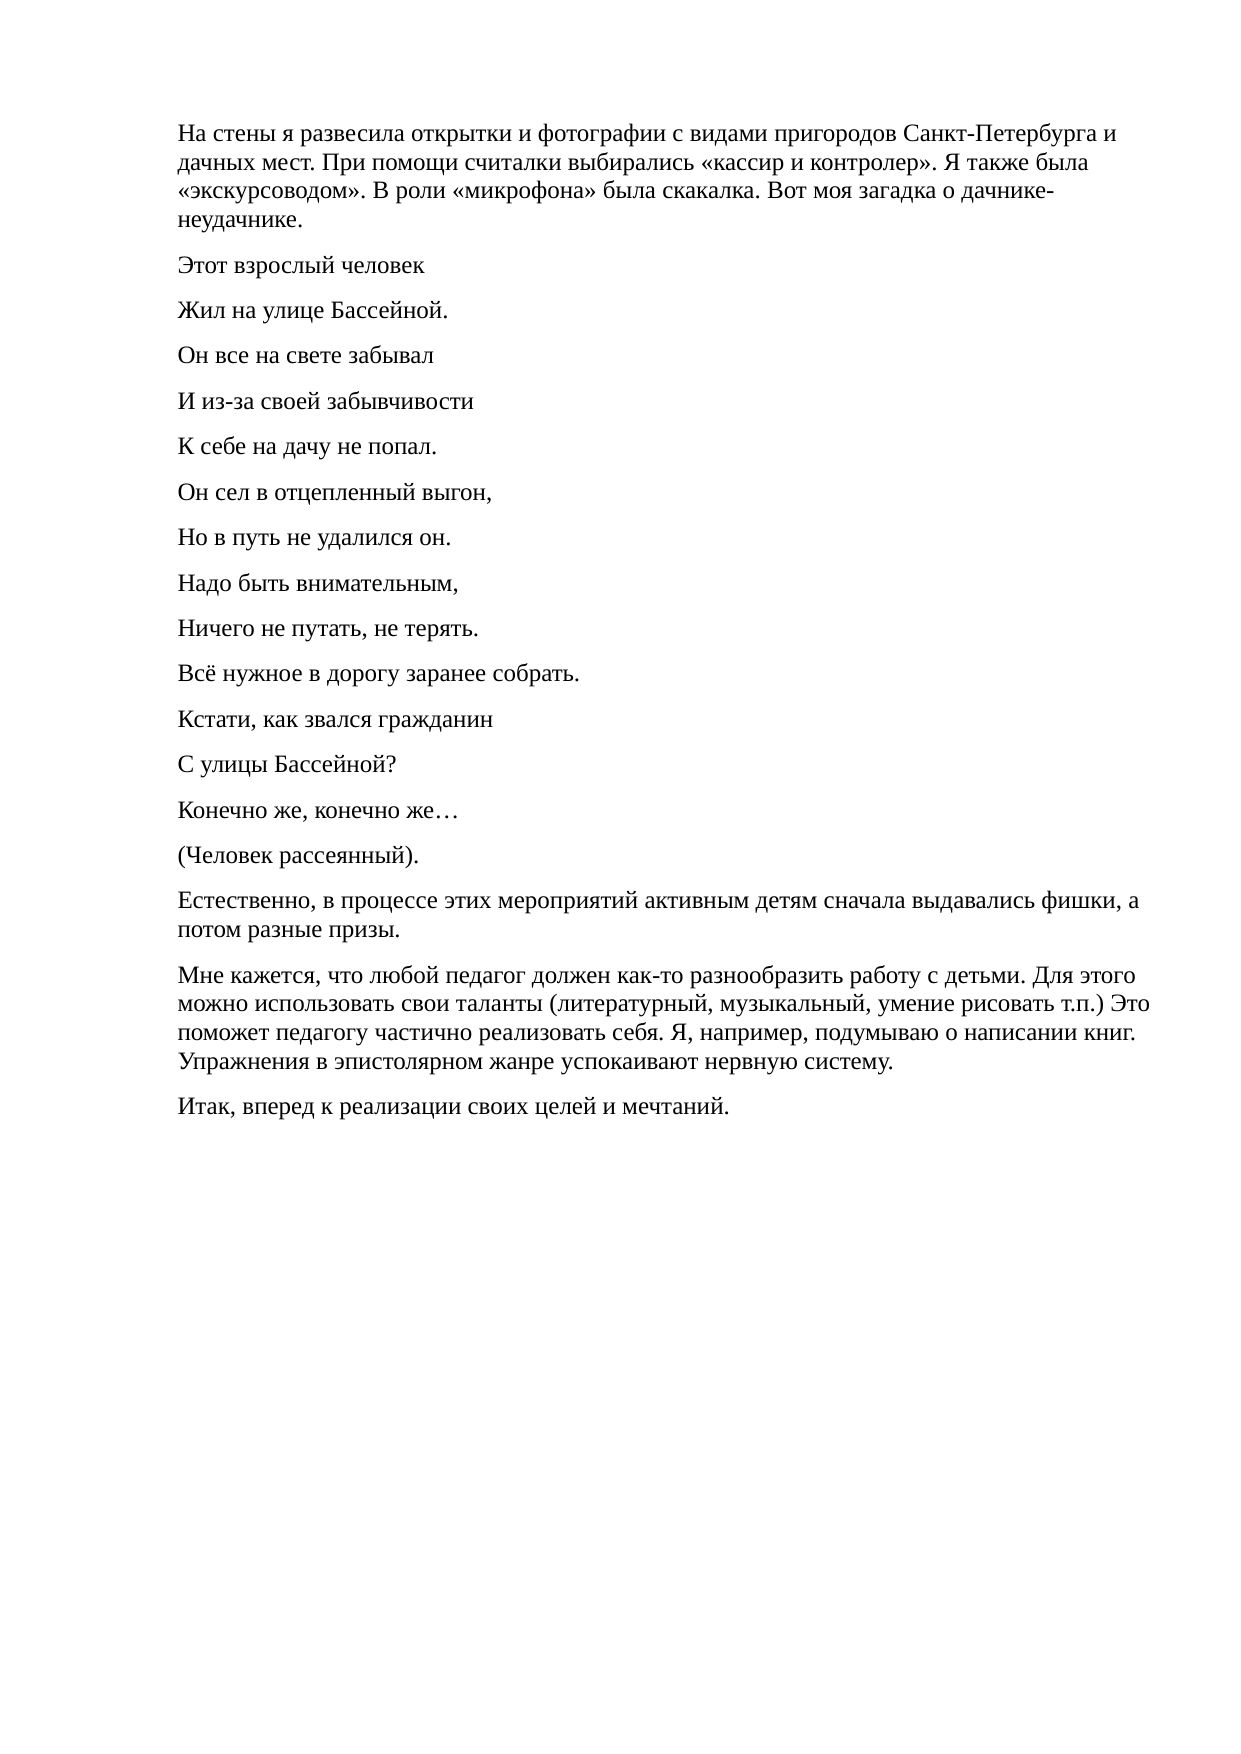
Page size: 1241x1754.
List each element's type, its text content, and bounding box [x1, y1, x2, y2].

text Он все на свете забывал [177, 341, 1152, 369]
text Мне кажется, что любой педагог должен как-то разнообразить работу с детьми. Для этого можно использовать свои таланты (литературный, музыкальный, умение рисовать т.п.) Это поможет педагогу частично реализовать себя. Я, например, подумываю о написании книг. Упражнения в эпистолярном жанре успокаивают нервную систему. [177, 960, 1152, 1075]
text Надо быть внимательным, [177, 568, 1152, 596]
text Всё нужное в дорогу заранее собрать. [177, 658, 1152, 687]
text На стены я развесила открытки и фотографии с видами пригородов Санкт-Петербурга и дачных мест. При помощи считалки выбирались «кассир и контролер». Я также была «экскурсоводом». В роли «микрофона» была скакалка. Вот моя загадка о дачнике-неудачнике. [177, 118, 1152, 233]
text Ничего не путать, не терять. [177, 613, 1152, 642]
text Естественно, в процессе этих мероприятий активным детям сначала выдавались фишки, а потом разные призы. [177, 886, 1152, 943]
text И из-за своей забывчивости [177, 386, 1152, 415]
text Но в путь не удалился он. [177, 522, 1152, 551]
text Кстати, как звался гражданин [177, 704, 1152, 733]
text Этот взрослый человек [177, 250, 1152, 278]
text К себе на дачу не попал. [177, 431, 1152, 460]
text Жил на улице Бассейной. [177, 295, 1152, 324]
text Итак, вперед к реализации своих целей и мечтаний. [177, 1091, 1152, 1120]
text С улицы Бассейной? [177, 749, 1152, 778]
text (Человек рассеянный). [177, 840, 1152, 869]
text Конечно же, конечно же… [177, 795, 1152, 823]
text Он сел в отцепленный выгон, [177, 477, 1152, 506]
